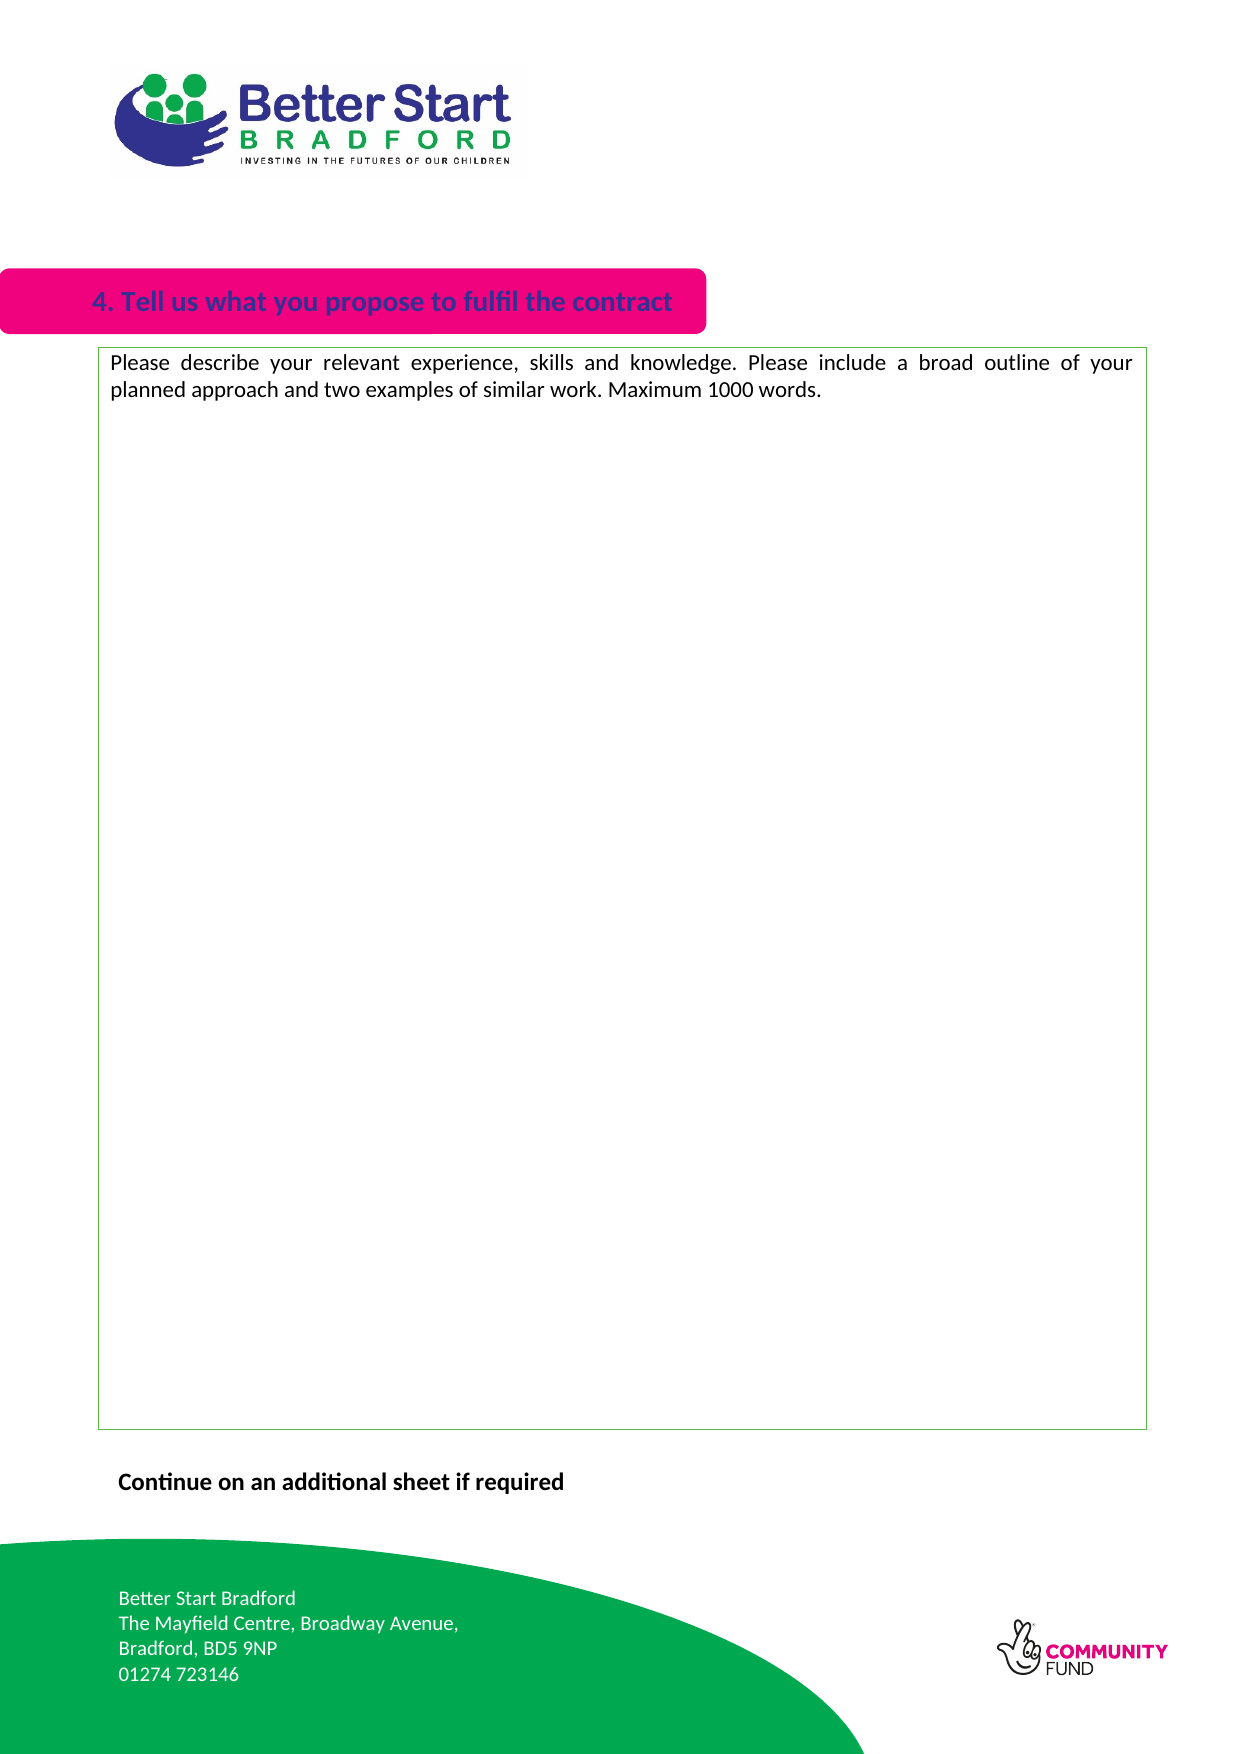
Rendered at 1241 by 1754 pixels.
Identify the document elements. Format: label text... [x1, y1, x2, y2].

picture [107, 65, 528, 180]
picture [969, 1592, 1196, 1703]
table_header Please describe your relevant experience, skills and knowledge. Please include a broad outline of your planned approach and two examples of similar work. Maximum 1000 words. [99, 348, 1146, 1429]
text Continue on an additional sheet if required [118, 1466, 1122, 1497]
